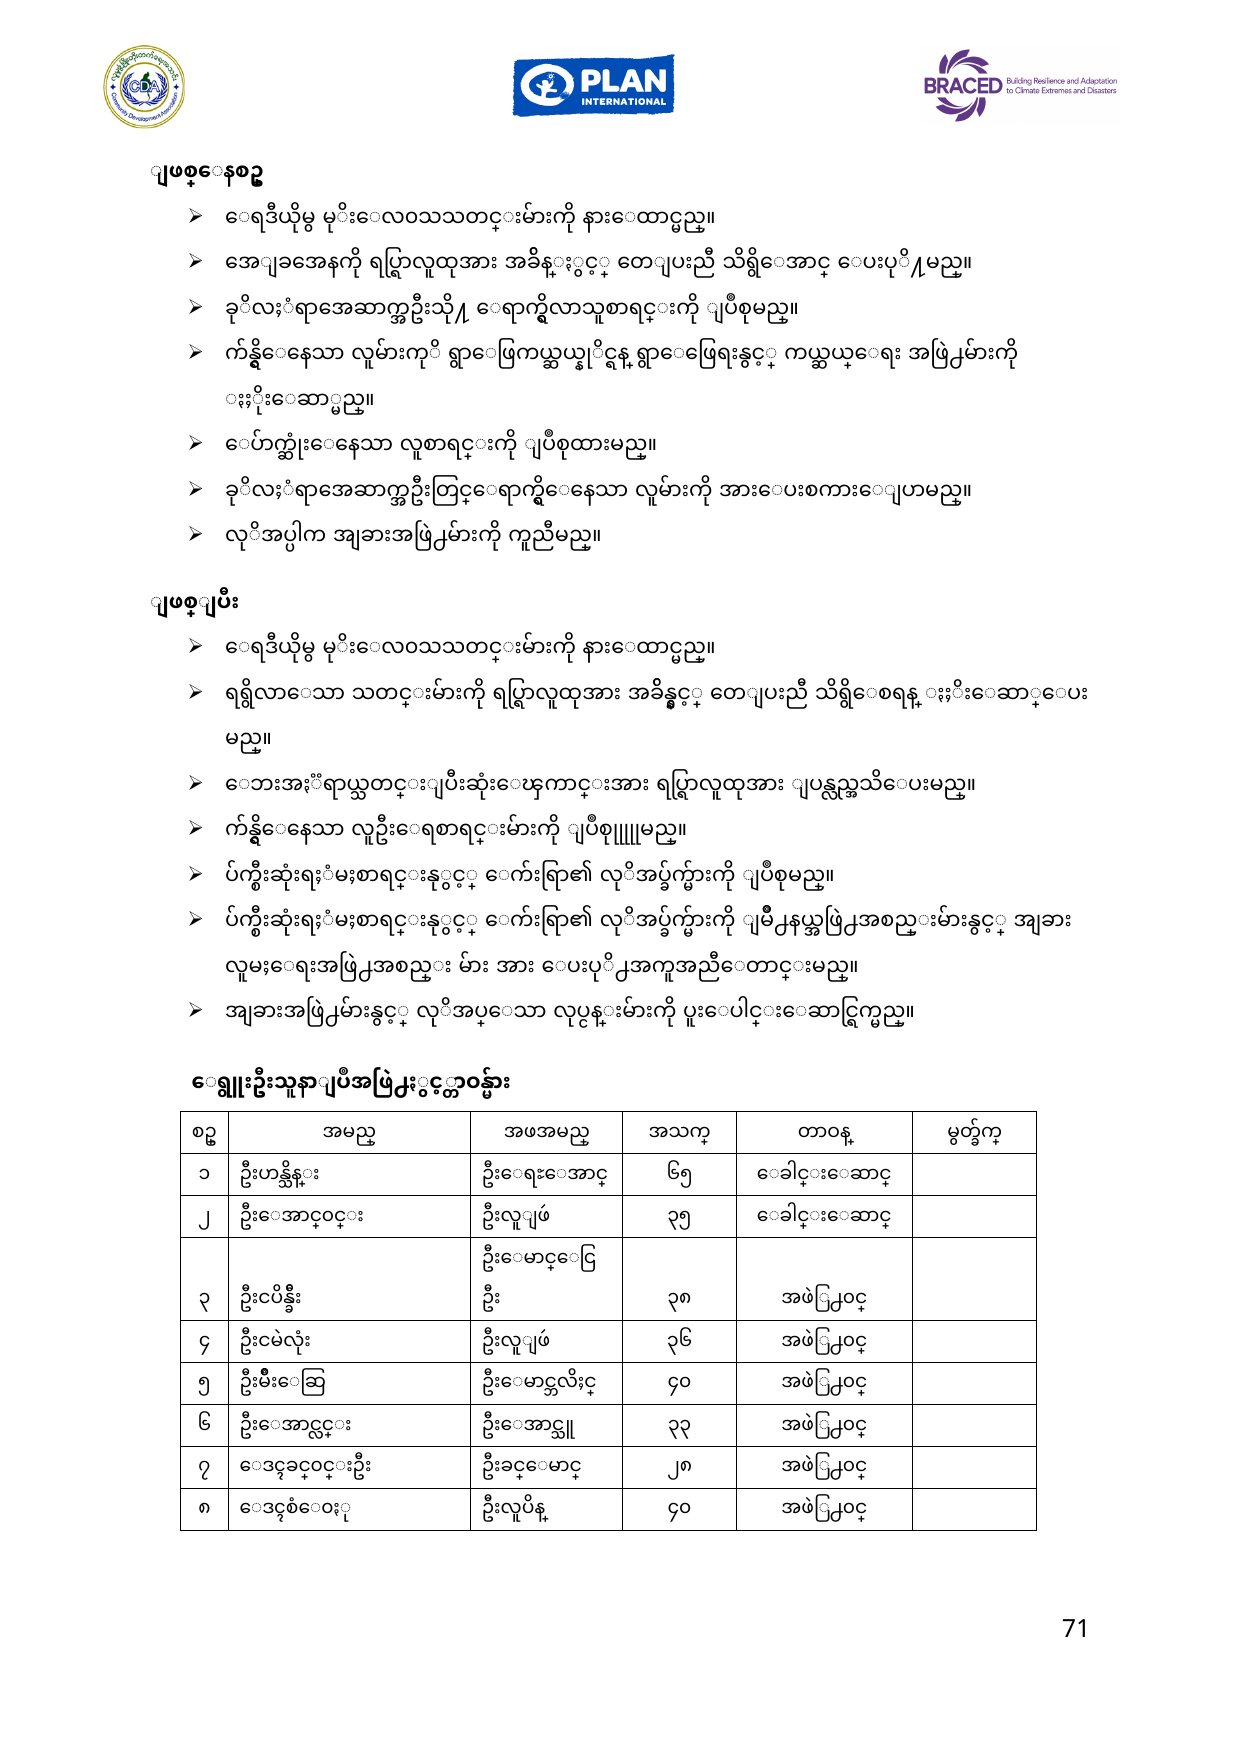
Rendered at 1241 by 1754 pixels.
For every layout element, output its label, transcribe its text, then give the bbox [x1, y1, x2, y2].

table_cell ဦးေရႊေအာင္ [471, 1154, 622, 1195]
table_cell အသက္ [623, 1112, 736, 1153]
table_cell ေခါင္းေဆာင္ [737, 1154, 912, 1195]
table_cell စဥ္ [181, 1112, 228, 1153]
list ေရဒီယိုမွ မုိးေလ၀သသတင္းမ်ားကို နားေထာင္မည္။ [187, 196, 1090, 241]
table_header ေရွူးဦးသူနာျပဳအဖြဲ႕ႏွင့္တာဝန္မ်ား [180, 1057, 1060, 1111]
table_cell ေဒၚခင္၀င္းဦး [229, 1447, 470, 1488]
table_cell ဦးေအာင္လင္း [229, 1405, 470, 1446]
list ခုိလႈံရာအေဆာက္အဦးသို႔ ေရာက္ရွိလာသူစာရင္းကို ျပဳစုမည္။ [187, 287, 1090, 332]
list ရရွိလာေသာ သတင္းမ်ားကို ရပ္ရြာလူထုအား အခ်ိန္နွင့္ တေျပးညီ သိရွိေစရန္ ႏႈိးေဆာ္ေပးမည္။ [187, 672, 1090, 763]
table_cell မွတ္ခ်က္ [913, 1112, 1036, 1153]
table_cell [913, 1196, 1036, 1237]
table_cell ဦးေမာင္ေငြဦး [471, 1238, 622, 1320]
list အျခားအဖြဲ႕မ်ားနွင့္ လုိအပ္ေသာ လုပ္ငန္းမ်ားကို ပူးေပါင္းေဆာင္ရြက္မည္။ [187, 990, 1090, 1036]
table_cell အဖဲြ႕၀င္ [737, 1447, 912, 1488]
table_cell ၄၀ [623, 1489, 736, 1530]
table_cell ၃၃ [623, 1405, 736, 1446]
table_cell ၇ [181, 1447, 228, 1488]
table_cell အဖဲြ႕၀င္ [737, 1321, 912, 1362]
table_cell ဦးလူပိန္ [471, 1489, 622, 1530]
table_cell ၅ [181, 1363, 228, 1404]
list ပ်က္စီးဆုံးရႈံမႈစာရင္းနုွင့္ ေက်းရြာ၏ လုိအပ္ခ်က္မ်ားကို ျမဳိ႕နယ္အဖြဲ႕အစည္းမ်ားနွင့္ အျခားလူမႈေရးအဖြဲ႕အစည္း မ်ား အား ေပးပုိ႕အကူအညီေတာင္းမည္။ [187, 899, 1090, 990]
table_cell ၃ [181, 1238, 228, 1320]
picture [103, 45, 185, 129]
table_cell ၃၆ [623, 1321, 736, 1362]
table_cell ၁ [181, 1154, 228, 1195]
table_cell ဦးလူျဖဴ [471, 1196, 622, 1237]
table_cell [913, 1238, 1036, 1320]
table_cell ဦးလူျဖဴ [471, 1321, 622, 1362]
picture [509, 52, 678, 120]
table_cell ဦးေအာင္သူ [471, 1405, 622, 1446]
list က်န္ရွိေနေသာ လူဦးေရစာရင္းမ်ားကို ျပဳစုုုုုုမည္။ [187, 808, 1090, 854]
list ေရဒီယိုမွ မုိးေလ၀သသတင္းမ်ားကို နားေထာင္မည္။ [187, 626, 1090, 672]
table_cell ဦးခင္ေမာင္ [471, 1447, 622, 1488]
table_cell အဖအမည္ [471, 1112, 622, 1153]
table_cell အဖဲြ႕၀င္ [737, 1363, 912, 1404]
table_cell ၄၀ [623, 1363, 736, 1404]
table_cell ၃၈ [623, 1238, 736, 1320]
text ျဖစ္ေနစဥ္ [150, 150, 1090, 196]
table_cell ဦးေမာင္ဘလိႈင္ [471, 1363, 622, 1404]
table_cell ဦးငမဲလုံး [229, 1321, 470, 1362]
picture [920, 45, 1122, 125]
table_cell ၆၅ [623, 1154, 736, 1195]
table_cell တာဝန္ [737, 1112, 912, 1153]
table_cell ဦးေအာင္၀င္း [229, 1196, 470, 1237]
table_cell [913, 1363, 1036, 1404]
table_cell ဦးဟန္သိန္း [229, 1154, 470, 1195]
table_cell ၄ [181, 1321, 228, 1362]
list ပ်က္စီးဆုံးရႈံမႈစာရင္းနုွင့္ ေက်းရြာ၏ လုိအပ္ခ်က္မ်ားကို ျပဳစုမည္။ [187, 854, 1090, 899]
text ျဖစ္ျပီး [150, 581, 1090, 626]
table_cell [913, 1405, 1036, 1446]
list ေပ်ာက္ဆုံးေနေသာ လူစာရင္းကို ျပဳစုထားမည္။ [187, 423, 1090, 469]
table_cell ေခါင္းေဆာင္ [737, 1196, 912, 1237]
table_cell အမည္ [229, 1112, 470, 1153]
table_cell ၃၅ [623, 1196, 736, 1237]
table_cell ဦးမ်ိဳးေဆြ [229, 1363, 470, 1404]
table_cell [913, 1154, 1036, 1195]
table_cell ၂ [181, 1196, 228, 1237]
table_cell အဖဲြ႕၀င္ [737, 1238, 912, 1320]
list ေဘးအႏၱရာယ္သတင္းျပီးဆုံးေၾကာင္းအား ရပ္ရြာလူထုအား ျပန္လည္အသိေပးမည္။ [187, 763, 1090, 808]
table_cell [913, 1489, 1036, 1530]
table_cell ၈ [181, 1489, 228, 1530]
list က်န္ရွိေနေသာ လူမ်ားကုိ ရွာေဖြကယ္ဆယ္နုိင္ရန္ ရွာေဖြေရးနွင့္ ကယ္ဆယ္ေရး အဖြဲ႕မ်ားကို ႏႈိုးေဆာ္မည္။ [187, 332, 1090, 423]
table_cell [913, 1447, 1036, 1488]
table_cell ၂၈ [623, 1447, 736, 1488]
list ခုိလႈံရာအေဆာက္အဦးတြင္ေရာက္ရွိေနေသာ လူမ်ားကို အားေပးစကားေျပာမည္။ [187, 469, 1090, 514]
table_cell [913, 1321, 1036, 1362]
list အေျခအေနကို ရပ္ရြာလူထုအား အခ်ိန္ႏွင့္ တေျပးညီ သိရွိေအာင္ ေပးပုိ႔မည္။ [187, 241, 1090, 287]
table_cell ၆ [181, 1405, 228, 1446]
table_cell ေဒၚစံေ၀ႏု [229, 1489, 470, 1530]
table_cell အဖဲြ႕၀င္ [737, 1489, 912, 1530]
list လုိအပ္ပါက အျခားအဖြဲ႕မ်ားကို ကူညီမည္။ [187, 514, 1090, 560]
table_cell ဦးငပိန္ခ်ီး [229, 1238, 470, 1320]
table_cell အဖဲြ႕၀င္ [737, 1405, 912, 1446]
